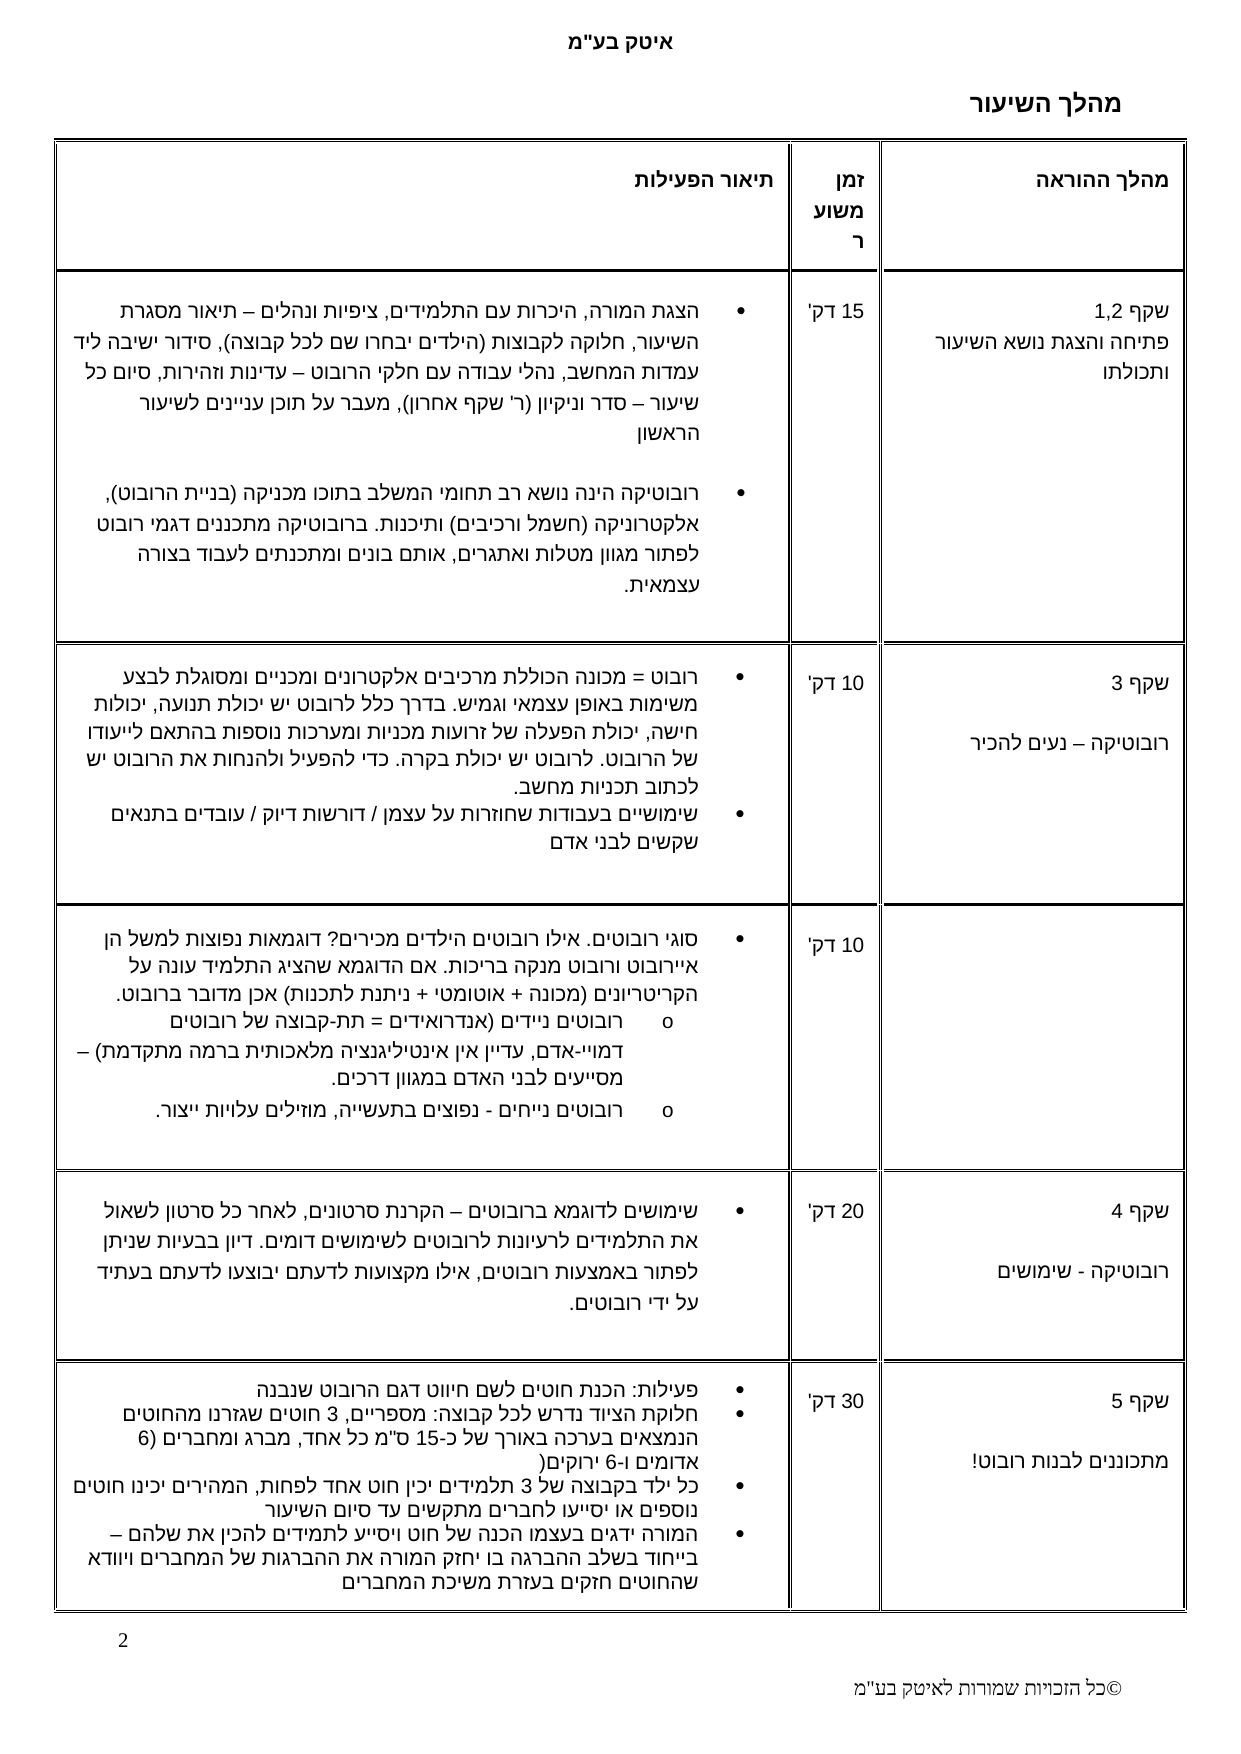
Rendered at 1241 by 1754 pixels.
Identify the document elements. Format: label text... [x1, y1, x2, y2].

table_cell שימושים לדוגמא ברובוטים – הקרנת סרטונים, לאחר כל סרטון לשאול את התלמידים לרעיונות לרובוטים לשימושים דומים. דיון בבעיות שניתן לפתור באמצעות רובוטים, אילו מקצועות לדעתם יבוצעו לדעתם בעתיד על ידי רובוטים. [57, 1172, 788, 1359]
table_cell רובוט = מכונה הכוללת מרכיבים אלקטרונים ומכניים ומסוגלת לבצע משימות באופן עצמאי וגמיש. בדרך כלל לרובוט יש יכולת תנועה, יכולות חישה, יכולת הפעלה של זרועות מכניות ומערכות נוספות בהתאם לייעודו של הרובוט. לרובוט יש יכולת בקרה. כדי להפעיל ולהנחות את הרובוט יש לכתוב תכניות מחשב. שימושיים בעבודות שחוזרות על עצמן / דורשות דיוק / עובדים בתנאים שקשים לבני אדם [57, 645, 788, 903]
table_cell שקף 1,2 פתיחה והצגת נושא השיעור ותכולתו [882, 269, 1183, 641]
table_cell שקף 3 רובוטיקה – נעים להכיר [882, 641, 1184, 903]
table_cell 10 דק' [792, 641, 879, 903]
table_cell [882, 1359, 1185, 1610]
text מהלך השיעור [118, 89, 1122, 117]
table_cell 10 דק' [792, 903, 880, 1169]
table_cell שקף 4 רובוטיקה - שימושים [880, 1169, 1185, 1359]
table_cell סוגי רובוטים. אילו רובוטים הילדים מכירים? דוגמאות נפוצות למשל הן איירובוט ורובוט מנקה בריכות. אם הדוגמא שהציג התלמיד עונה על הקריטריונים (מכונה + אוטומטי + ניתנת לתכנות) אכן מדובר ברובוט. רובוטים ניידים (אנדרואידים = תת-קבוצה של רובוטים דמויי-אדם, עדיין אין אינטיליגנציה מלאכותית ברמה מתקדמת) – מסייעים לבני האדם במגוון דרכים. רובוטים נייחים - נפוצים בתעשייה, מוזילים עלויות ייצור. [57, 906, 788, 1169]
table_header זמן משוער [790, 142, 879, 269]
table_cell הצגת המורה, היכרות עם התלמידים, ציפיות ונהלים – תיאור מסגרת השיעור, חלוקה לקבוצות (הילדים יבחרו שם לכל קבוצה), סידור ישיבה ליד עמדות המחשב, נהלי עבודה עם חלקי הרובוט – עדינות וזהירות, סיום כל שיעור – סדר וניקיון (ר' שקף אחרון), מעבר על תוכן עניינים לשיעור הראשון רובוטיקה הינה נושא רב תחומי המשלב בתוכו מכניקה (בניית הרובוט), אלקטרוניקה (חשמל ורכיבים) ותיכנות. ברובוטיקה מתכננים דגמי רובוט לפתור מגוון מטלות ואתגרים, אותם בונים ומתכנתים לעבוד בצורה עצמאית. [57, 272, 788, 641]
table_cell 30 דק' [790, 1359, 879, 1610]
table_header מהלך ההוראה [882, 142, 1185, 269]
table_cell [880, 903, 1183, 1169]
table_header תיאור הפעילות [55, 140, 790, 269]
table_cell 20 דק' [790, 1169, 880, 1359]
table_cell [55, 1359, 790, 1610]
table_cell 15 דק' [792, 269, 879, 641]
